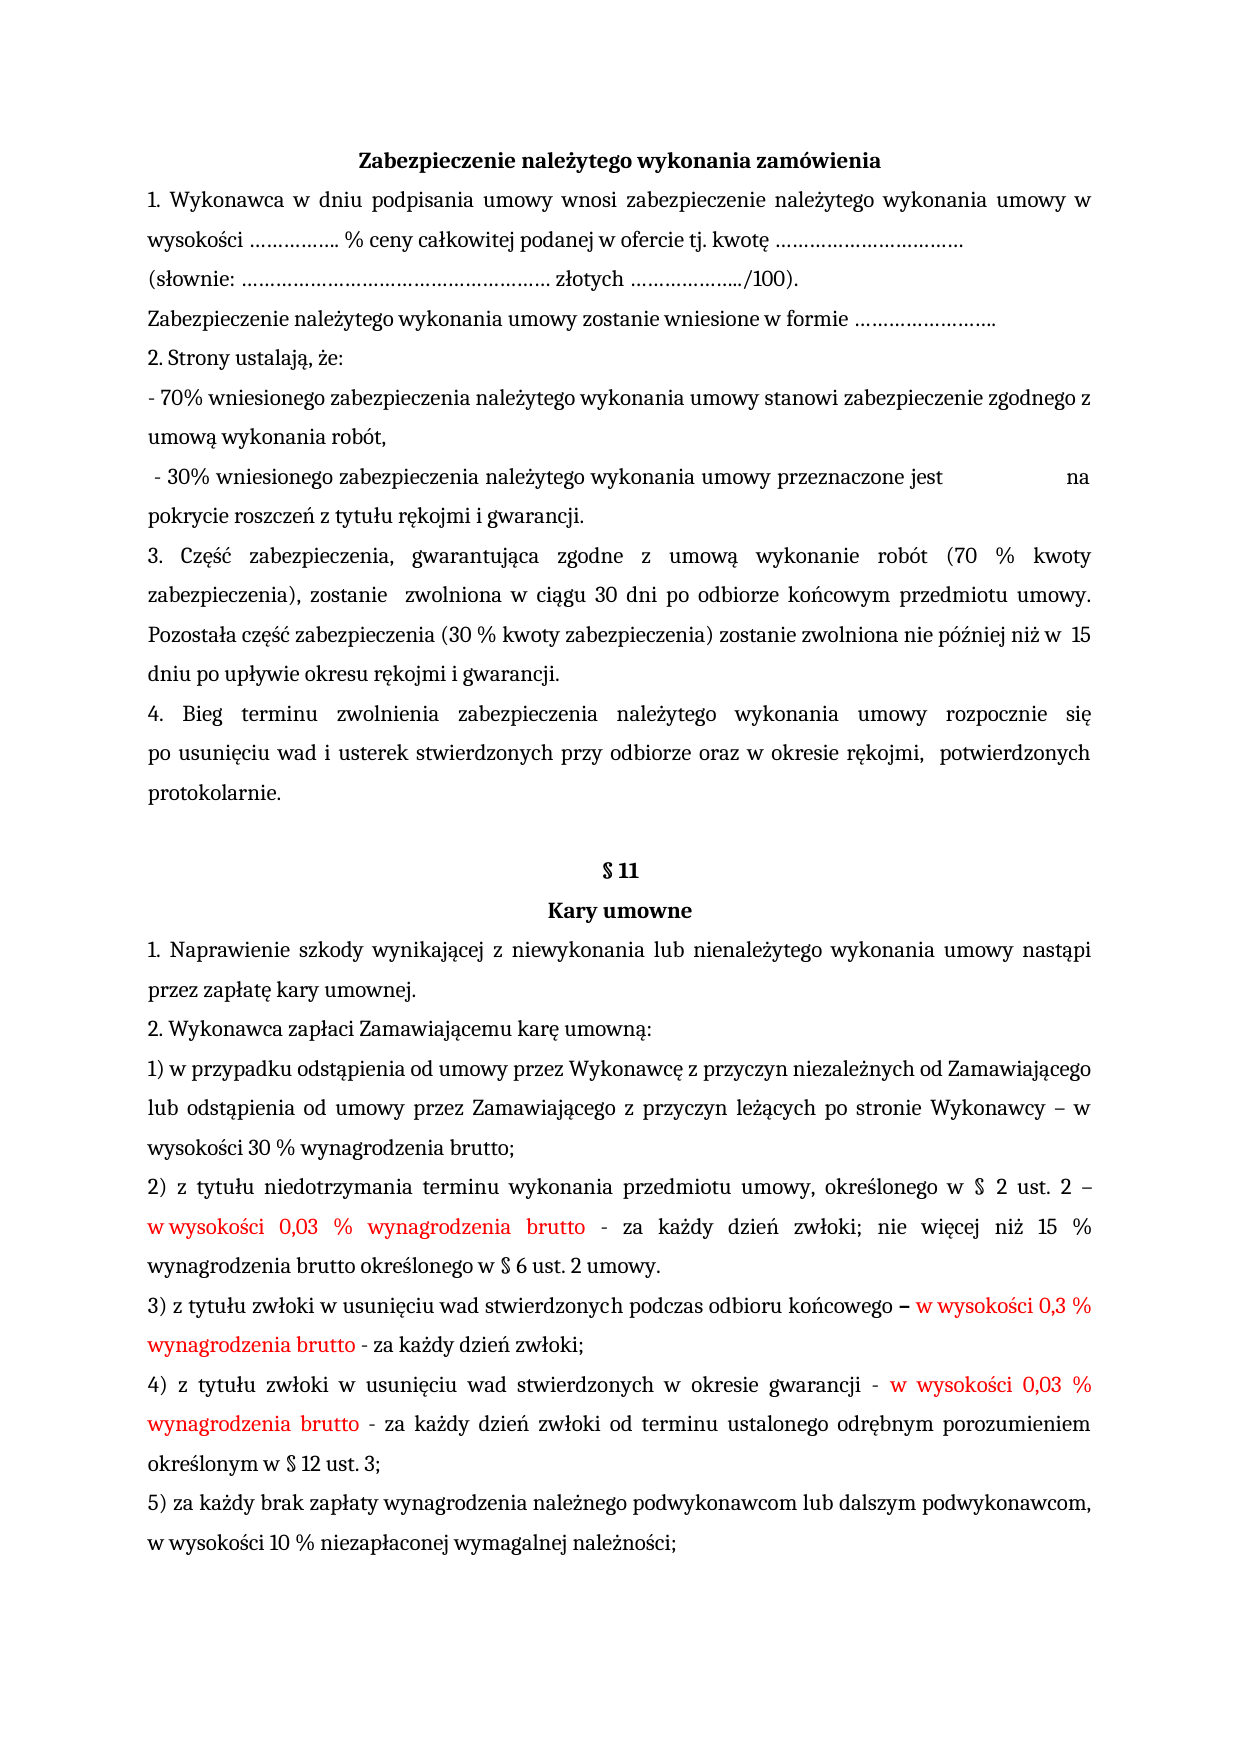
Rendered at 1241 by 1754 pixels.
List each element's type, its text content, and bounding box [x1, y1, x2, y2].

text (słownie: ……………………………………………… złotych ………………../100). [148, 266, 1093, 292]
text Zabezpieczenie należytego wykonania zamówienia [148, 148, 1093, 174]
text 1) w przypadku odstąpienia od umowy przez Wykonawcę z przyczyn niezależnych od Zamawiającego lub odstąpienia od umowy przez Zamawiającego z przyczyn leżących po stronie Wykonawcy – w wysokości 30 % wynagrodzenia brutto; [148, 1056, 1093, 1161]
text 3) z tytułu zwłoki w usunięciu wad stwierdzonych podczas odbioru końcowego – w wysokości 0,3 % wynagrodzenia brutto - za każdy dzień zwłoki; [148, 1292, 1093, 1358]
text 2. Wykonawca zapłaci Zamawiającemu karę umowną: [148, 1016, 1093, 1042]
text 3. Część zabezpieczenia, gwarantująca zgodne z umową wykonanie robót (70 % kwoty zabezpieczenia), zostanie zwolniona w ciągu 30 dni po odbiorze końcowym przedmiotu umowy. Pozostała część zabezpieczenia (30 % kwoty zabezpieczenia) zostanie zwolniona nie później niż w 15 dniu po upływie okresu rękojmi i gwarancji. [148, 542, 1093, 687]
text 4. Bieg terminu zwolnienia zabezpieczenia należytego wykonania umowy rozpocznie się po usunięciu wad i usterek stwierdzonych przy odbiorze oraz w okresie rękojmi, potwierdzonych protokolarnie. [148, 700, 1093, 806]
text 1. Naprawienie szkody wynikającej z niewykonania lub nienależytego wykonania umowy nastąpi przez zapłatę kary umownej. [148, 937, 1093, 1003]
text Zabezpieczenie należytego wykonania umowy zostanie wniesione w formie ……………………. [148, 306, 1093, 332]
text 5) za każdy brak zapłaty wynagrodzenia należnego podwykonawcom lub dalszym podwykonawcom, w wysokości 10 % niezapłaconej wymagalnej należności; [148, 1490, 1093, 1556]
text 4) z tytułu zwłoki w usunięciu wad stwierdzonych w okresie gwarancji - w wysokości 0,03 % wynagrodzenia brutto - za każdy dzień zwłoki od terminu ustalonego odrębnym porozumieniem określonym w § 12 ust. 3; [148, 1371, 1093, 1477]
text 1. Wykonawca w dniu podpisania umowy wnosi zabezpieczenie należytego wykonania umowy w wysokości ……………. % ceny całkowitej podanej w ofercie tj. kwotę …………………………… [148, 187, 1093, 253]
text - 30% wniesionego zabezpieczenia należytego wykonania umowy przeznaczone jest na pokrycie roszczeń z tytułu rękojmi i gwarancji. [148, 463, 1093, 529]
text 2. Strony ustalają, że: [148, 345, 1093, 371]
text Kary umowne [148, 898, 1093, 924]
text - 70% wniesionego zabezpieczenia należytego wykonania umowy stanowi zabezpieczenie zgodnego z umową wykonania robót, [148, 384, 1093, 450]
text 2) z tytułu niedotrzymania terminu wykonania przedmiotu umowy, określonego w § 2 ust. 2 – w wysokości 0,03 % wynagrodzenia brutto - za każdy dzień zwłoki; nie więcej niż 15 % wynagrodzenia brutto określonego w § 6 ust. 2 umowy. [148, 1174, 1093, 1279]
text § 11 [148, 858, 1093, 884]
